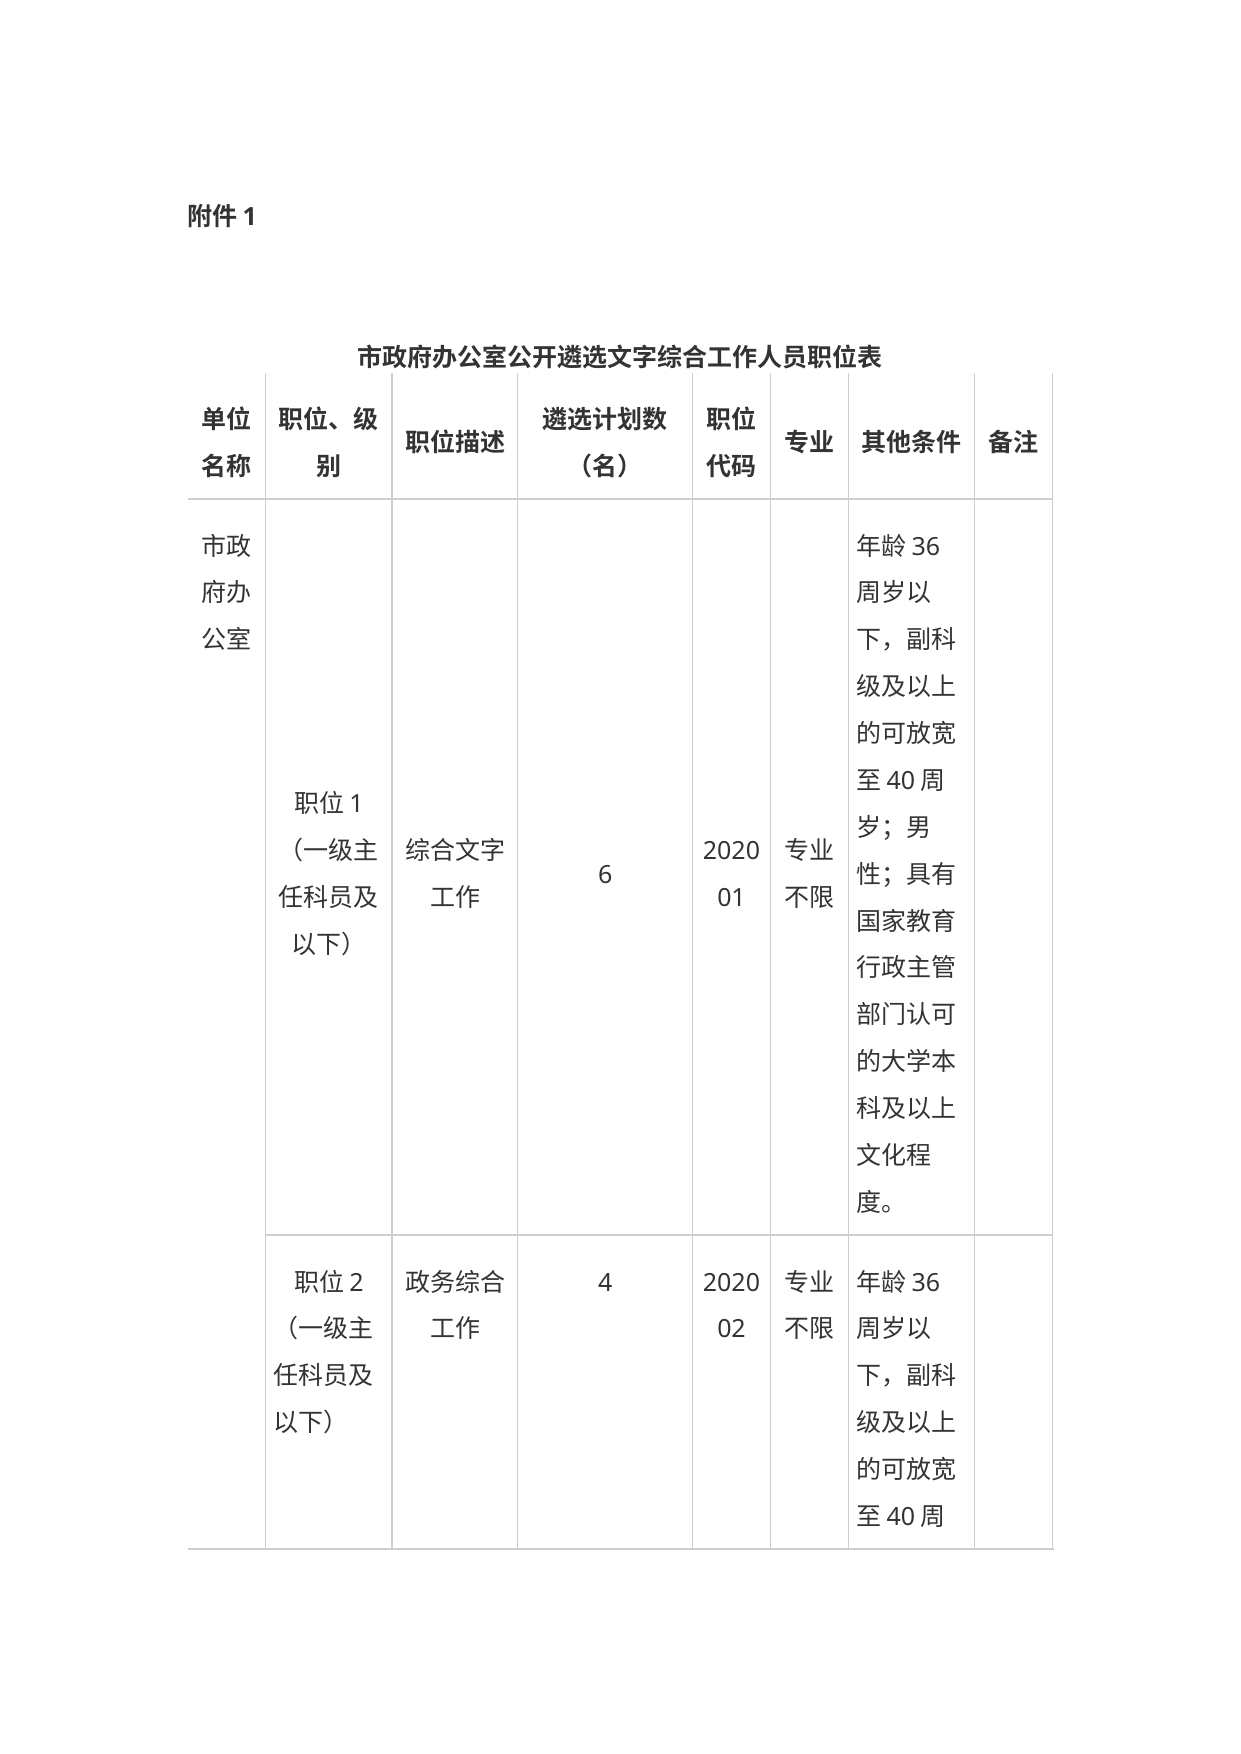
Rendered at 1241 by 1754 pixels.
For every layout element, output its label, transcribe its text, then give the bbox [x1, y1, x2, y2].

table_header 专业 [771, 373, 848, 498]
table_header 单位名称 [188, 373, 265, 498]
table_header 职位、级别 [266, 373, 391, 498]
table_header 职位描述 [393, 373, 517, 498]
table_header 其他条件 [849, 373, 974, 498]
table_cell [849, 1236, 974, 1548]
table_header 职位 代码 [693, 373, 770, 498]
table_cell [975, 1236, 1052, 1548]
table_cell 职位1 （一级主任科员及以下） [266, 500, 391, 1234]
table_cell 202002 [693, 1236, 770, 1548]
table_header 备注 [975, 373, 1052, 498]
table_cell [975, 500, 1052, 1234]
text 附件1 [187, 186, 1053, 232]
table_cell 综合文字工作 [393, 500, 517, 1234]
table_cell 4 [518, 1236, 692, 1548]
table_header 遴选计划数（名） [518, 373, 692, 498]
table_cell 政务综合工作 [393, 1236, 517, 1548]
table_cell 202001 [693, 500, 770, 1234]
table_cell 专业 不限 [771, 1236, 848, 1548]
table_cell 6 [518, 500, 692, 1234]
table_cell 职位2 （一级主任科员及以下） [266, 1236, 391, 1548]
table_cell 专业 不限 [771, 500, 848, 1234]
table_cell 市政府办公室 [188, 500, 265, 1548]
table_cell 年龄36周岁以下，副科级及以上的可放宽至40周岁；男性；具有国家教育行政主管部门认可的大学本科及以上文化程度。 [849, 500, 974, 1234]
text 市政府办公室公开遴选文字综合工作人员职位表 [187, 326, 1053, 373]
